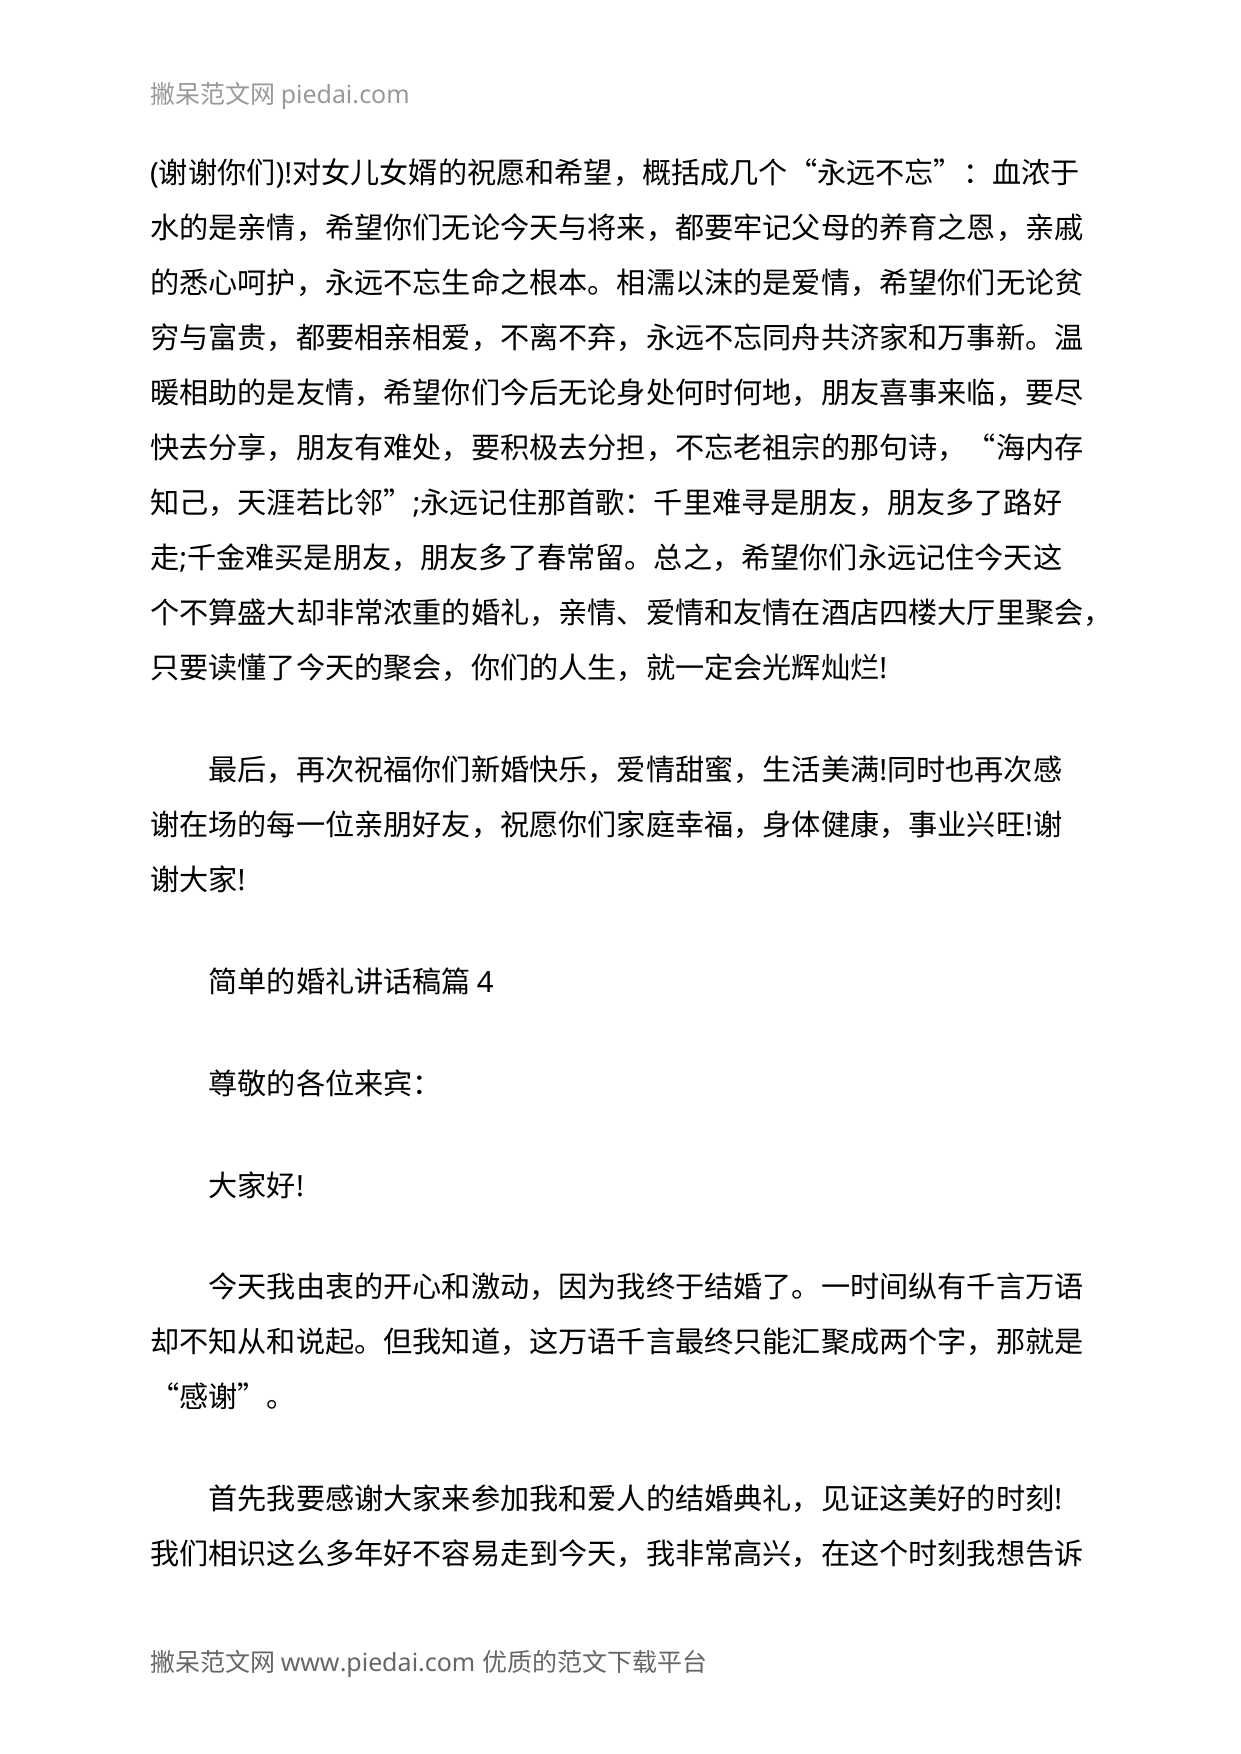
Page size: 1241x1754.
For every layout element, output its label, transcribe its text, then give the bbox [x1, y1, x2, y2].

text 最后，再次祝福你们新婚快乐，爱情甜蜜，生活美满!同时也再次感谢在场的每一位亲朋好友，祝愿你们家庭幸福，身体健康，事业兴旺!谢谢大家! [150, 746, 1090, 899]
text 尊敬的各位来宾： [150, 1060, 1090, 1103]
text 简单的婚礼讲话稿篇4 [150, 958, 1090, 1001]
text 大家好! [150, 1162, 1090, 1204]
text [150, 1476, 1090, 1573]
text 今天我由衷的开心和激动，因为我终于结婚了。一时间纵有千言万语却不知从和说起。但我知道，这万语千言最终只能汇聚成两个字，那就是“感谢”。 [150, 1264, 1090, 1416]
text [150, 150, 1090, 687]
